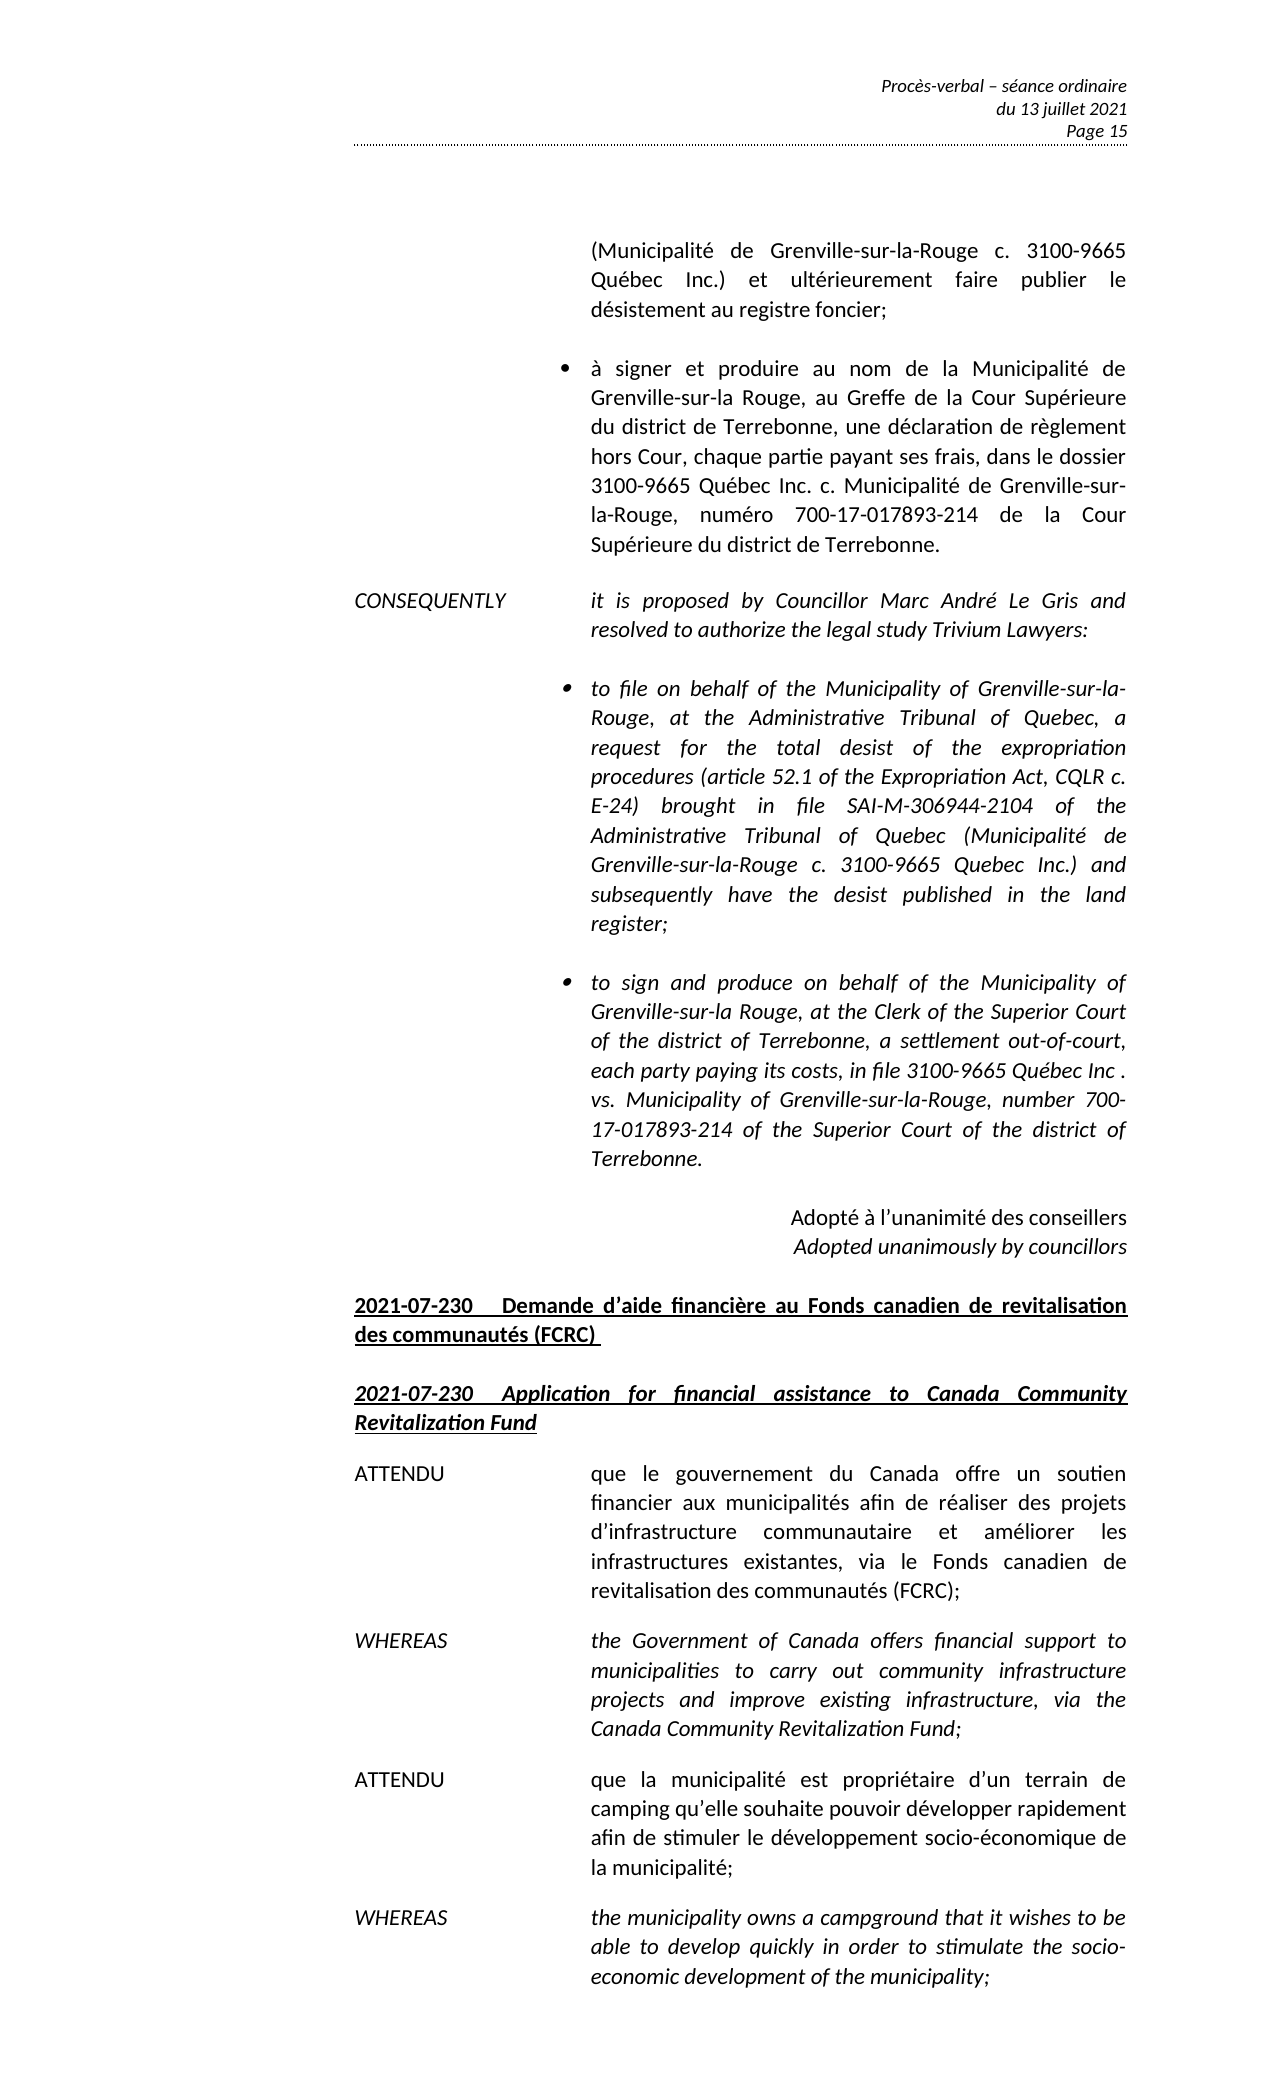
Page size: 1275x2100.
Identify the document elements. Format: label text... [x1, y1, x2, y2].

list to sign and produce on behalf of the Municipality of Grenville-sur-la Rouge, at the Clerk of the Superior Court of the district of Terrebonne, a settlement out-of-court, each party paying its costs, in file 3100-9665 Québec Inc . vs. Municipality of Grenville-sur-la-Rouge, number 700-17-017893-214 of the Superior Court of the district of Terrebonne. [561, 968, 1127, 1172]
text 2021-07-230 Application for financial assistance to Canada Community Revitalization Fund [354, 1379, 1127, 1403]
list to file on behalf of the Municipality of Grenville-sur-la-Rouge, at the Administrative Tribunal of Quebec, a request for the total desist of the expropriation procedures (article 52.1 of the Expropriation Act, CQLR c. E-24) brought in file SAI-M-306944-2104 of the Administrative Tribunal of Quebec (Municipalité de Grenville-sur-la-Rouge c. 3100-9665 Quebec Inc.) and subsequently have the desist published in the land register; [561, 674, 1127, 937]
text WHEREAS the Government of Canada offers financial support to municipalities to carry out community infrastructure projects and improve existing infrastructure, via the Canada Community Revitalization Fund; [354, 1626, 1127, 1743]
text ATTENDU que le gouvernement du Canada offre un soutien financier aux municipalités afin de réaliser des projets d’infrastructure communautaire et améliorer les infrastructures existantes, via le Fonds canadien de revitalisation des communautés (FCRC); [354, 1459, 1127, 1604]
text 2021-07-230 Demande d’aide financière au Fonds canadien de revitalisation des communautés (FCRC) [354, 1317, 1127, 1348]
text 2021-07-230 Application for financial assistance to Canada Community Revitalization Fund [354, 1405, 1127, 1437]
list à signer et produire au nom de la Municipalité de Grenville-sur-la Rouge, au Greffe de la Cour Supérieure du district de Terrebonne, une déclaration de règlement hors Cour, chaque partie payant ses frais, dans le dossier 3100-9665 Québec Inc. c. Municipalité de Grenville-sur-la-Rouge, numéro 700-17-017893-214 de la Cour Supérieure du district de Terrebonne. [561, 354, 1127, 558]
text Adopté à l’unanimité des conseillers [354, 1203, 1127, 1231]
text CONSEQUENTLY it is proposed by Councillor Marc André Le Gris and resolved to authorize the legal study Trivium Lawyers: [354, 586, 1127, 643]
text Adopted unanimously by councillors [354, 1232, 1127, 1260]
text ATTENDU que la municipalité est propriétaire d’un terrain de camping qu’elle souhaite pouvoir développer rapidement afin de stimuler le développement socio-économique de la municipalité; [354, 1765, 1127, 1881]
text WHEREAS the municipality owns a campground that it wishes to be able to develop quickly in order to stimulate the socio-economic development of the municipality; [354, 1903, 1127, 1990]
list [561, 236, 1127, 323]
text 2021-07-230 Demande d’aide financière au Fonds canadien de revitalisation des communautés (FCRC) [354, 1291, 1127, 1315]
